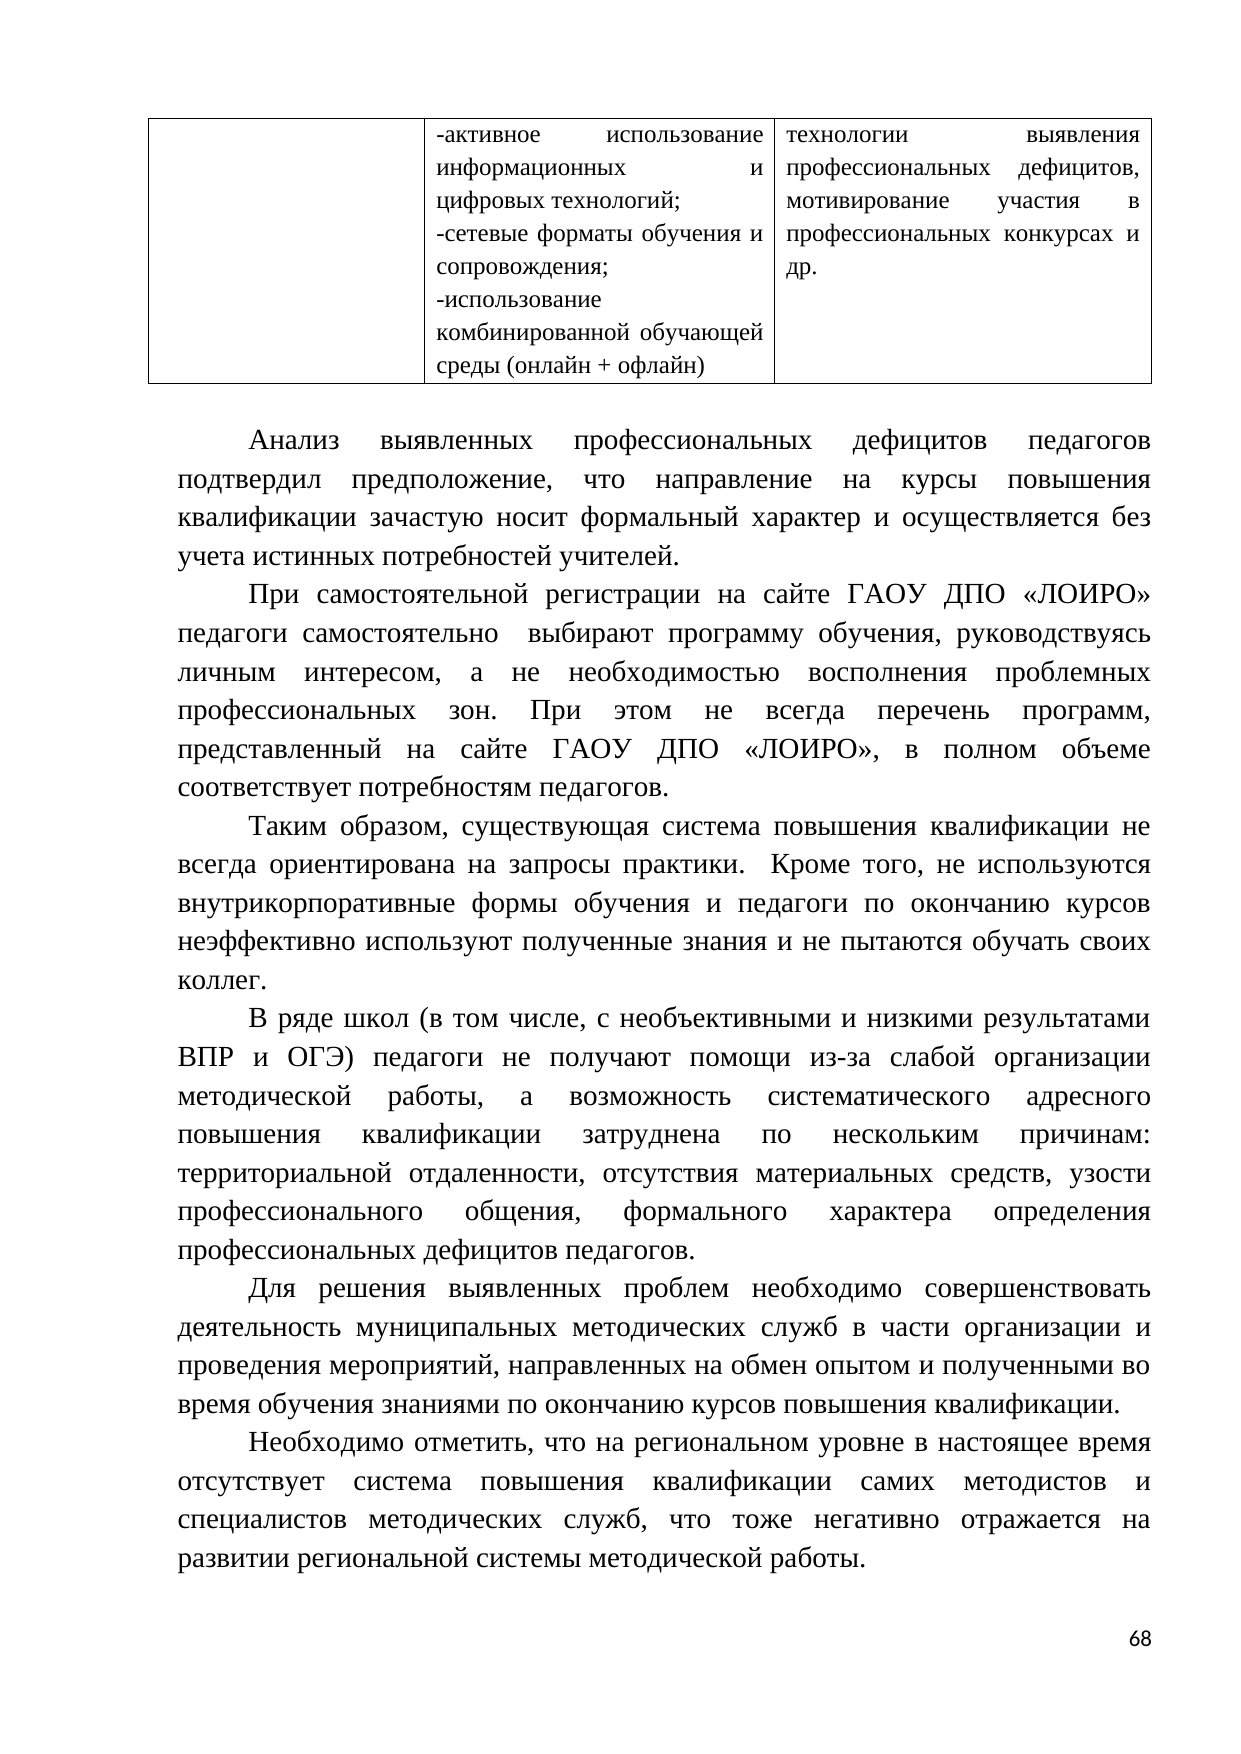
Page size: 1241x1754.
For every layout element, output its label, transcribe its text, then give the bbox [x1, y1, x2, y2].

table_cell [149, 119, 424, 383]
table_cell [775, 119, 1151, 383]
text Таким образом, существующая система повышения квалификации не всегда ориентирована на запросы практики. Кроме того, не используются внутрикорпоративные формы обучения и педагоги по окончанию курсов неэффективно используют полученные знания и не пытаются обучать своих коллег. [177, 808, 1152, 996]
text Необходимо отметить, что на региональном уровне в настоящее время отсутствует система повышения квалификации самих методистов и специалистов методических служб, что тоже негативно отражается на развитии региональной системы методической работы. [177, 1424, 1152, 1574]
text Анализ выявленных профессиональных дефицитов педагогов подтвердил предположение, что направление на курсы повышения квалификации зачастую носит формальный характер и осуществляется без учета истинных потребностей учителей. [177, 422, 1152, 572]
text В ряде школ (в том числе, с необъективными и низкими результатами ВПР и ОГЭ) педагоги не получают помощи из-за слабой организации методической работы, а возможность систематического адресного повышения квалификации затруднена по нескольким причинам: территориальной отдаленности, отсутствия материальных средств, узости профессионального общения, формального характера определения профессиональных дефицитов педагогов. [177, 1001, 1152, 1265]
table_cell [425, 119, 774, 383]
text При самостоятельной регистрации на сайте ГАОУ ДПО «ЛОИРО» педагоги самостоятельно выбирают программу обучения, руководствуясь личным интересом, а не необходимостью восполнения проблемных профессиональных зон. При этом не всегда перечень программ, представленный на сайте ГАОУ ДПО «ЛОИРО», в полном объеме соответствует потребностям педагогов. [177, 577, 1152, 803]
text Для решения выявленных проблем необходимо совершенствовать деятельность муниципальных методических служб в части организации и проведения мероприятий, направленных на обмен опытом и полученными во время обучения знаниями по окончанию курсов повышения квалификации. [177, 1270, 1152, 1419]
